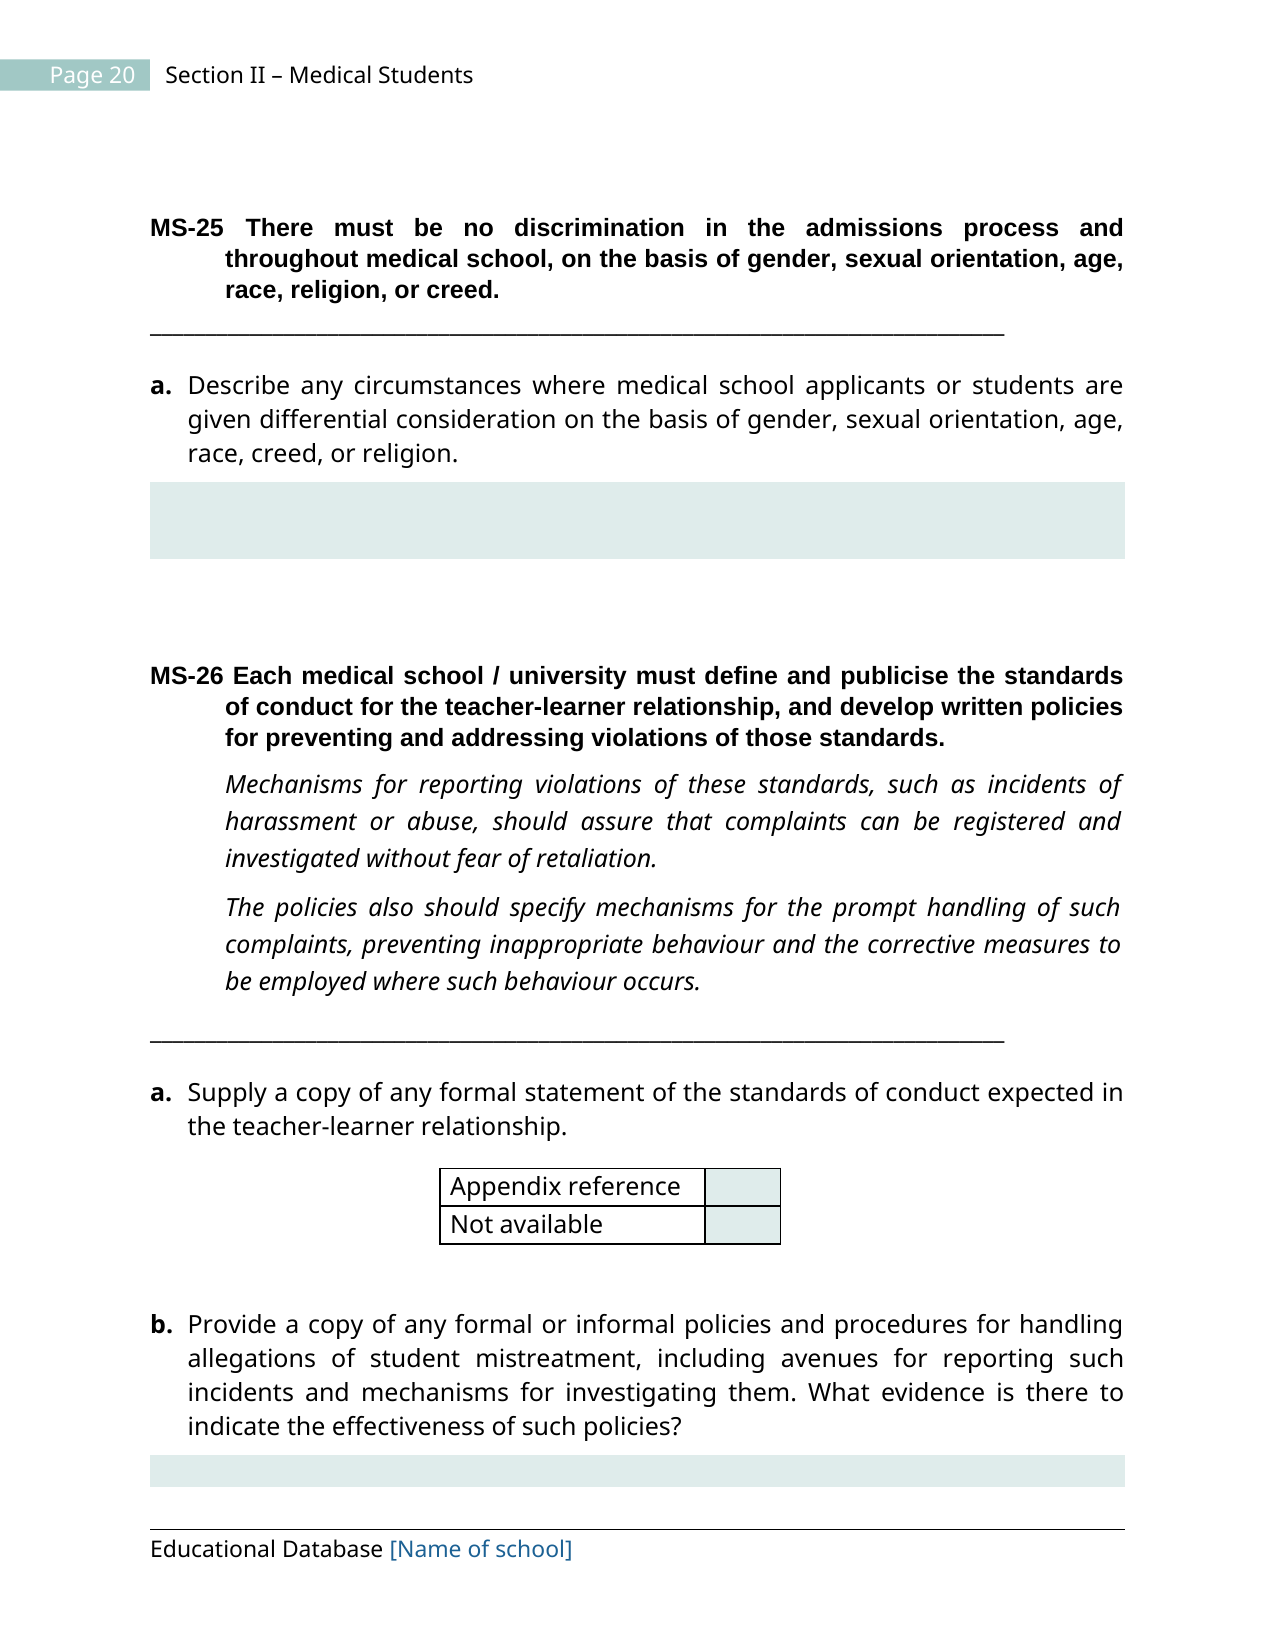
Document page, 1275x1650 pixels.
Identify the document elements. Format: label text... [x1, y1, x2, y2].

list Supply a copy of any formal statement of the standards of conduct expected in the teacher-learner relationship. [150, 1074, 1125, 1142]
text MS-26 Each medical school / university must define and publicise the standards of conduct for the teacher-learner relationship, and develop written policies for preventing and addressing violations of those standards. [150, 661, 1125, 752]
table_header Appendix reference [441, 1169, 704, 1205]
text _____________________________________________________________________________ [150, 1013, 1125, 1047]
text Mechanisms for reporting violations of these standards, such as incidents of harassment or abuse, should assure that complaints can be registered and investigated without fear of retaliation. [225, 767, 1125, 874]
table_cell [706, 1207, 780, 1243]
table_cell Not available [441, 1207, 704, 1243]
table_header [706, 1169, 780, 1205]
text _____________________________________________________________________________ [150, 306, 1125, 340]
text MS-25 There must be no discrimination in the admissions process and throughout medical school, on the basis of gender, sexual orientation, age, race, religion, or creed. [150, 212, 1125, 303]
list Describe any circumstances where medical school applicants or students are given differential consideration on the basis of gender, sexual orientation, age, race, creed, or religion. [150, 367, 1125, 469]
text The policies also should specify mechanisms for the prompt handling of such complaints, preventing inappropriate behaviour and the corrective measures to be employed where such behaviour occurs. [225, 890, 1125, 997]
list Provide a copy of any formal or informal policies and procedures for handling allegations of student mistreatment, including avenues for reporting such incidents and mechanisms for investigating them. What evidence is there to indicate the effectiveness of such policies? [150, 1307, 1125, 1443]
